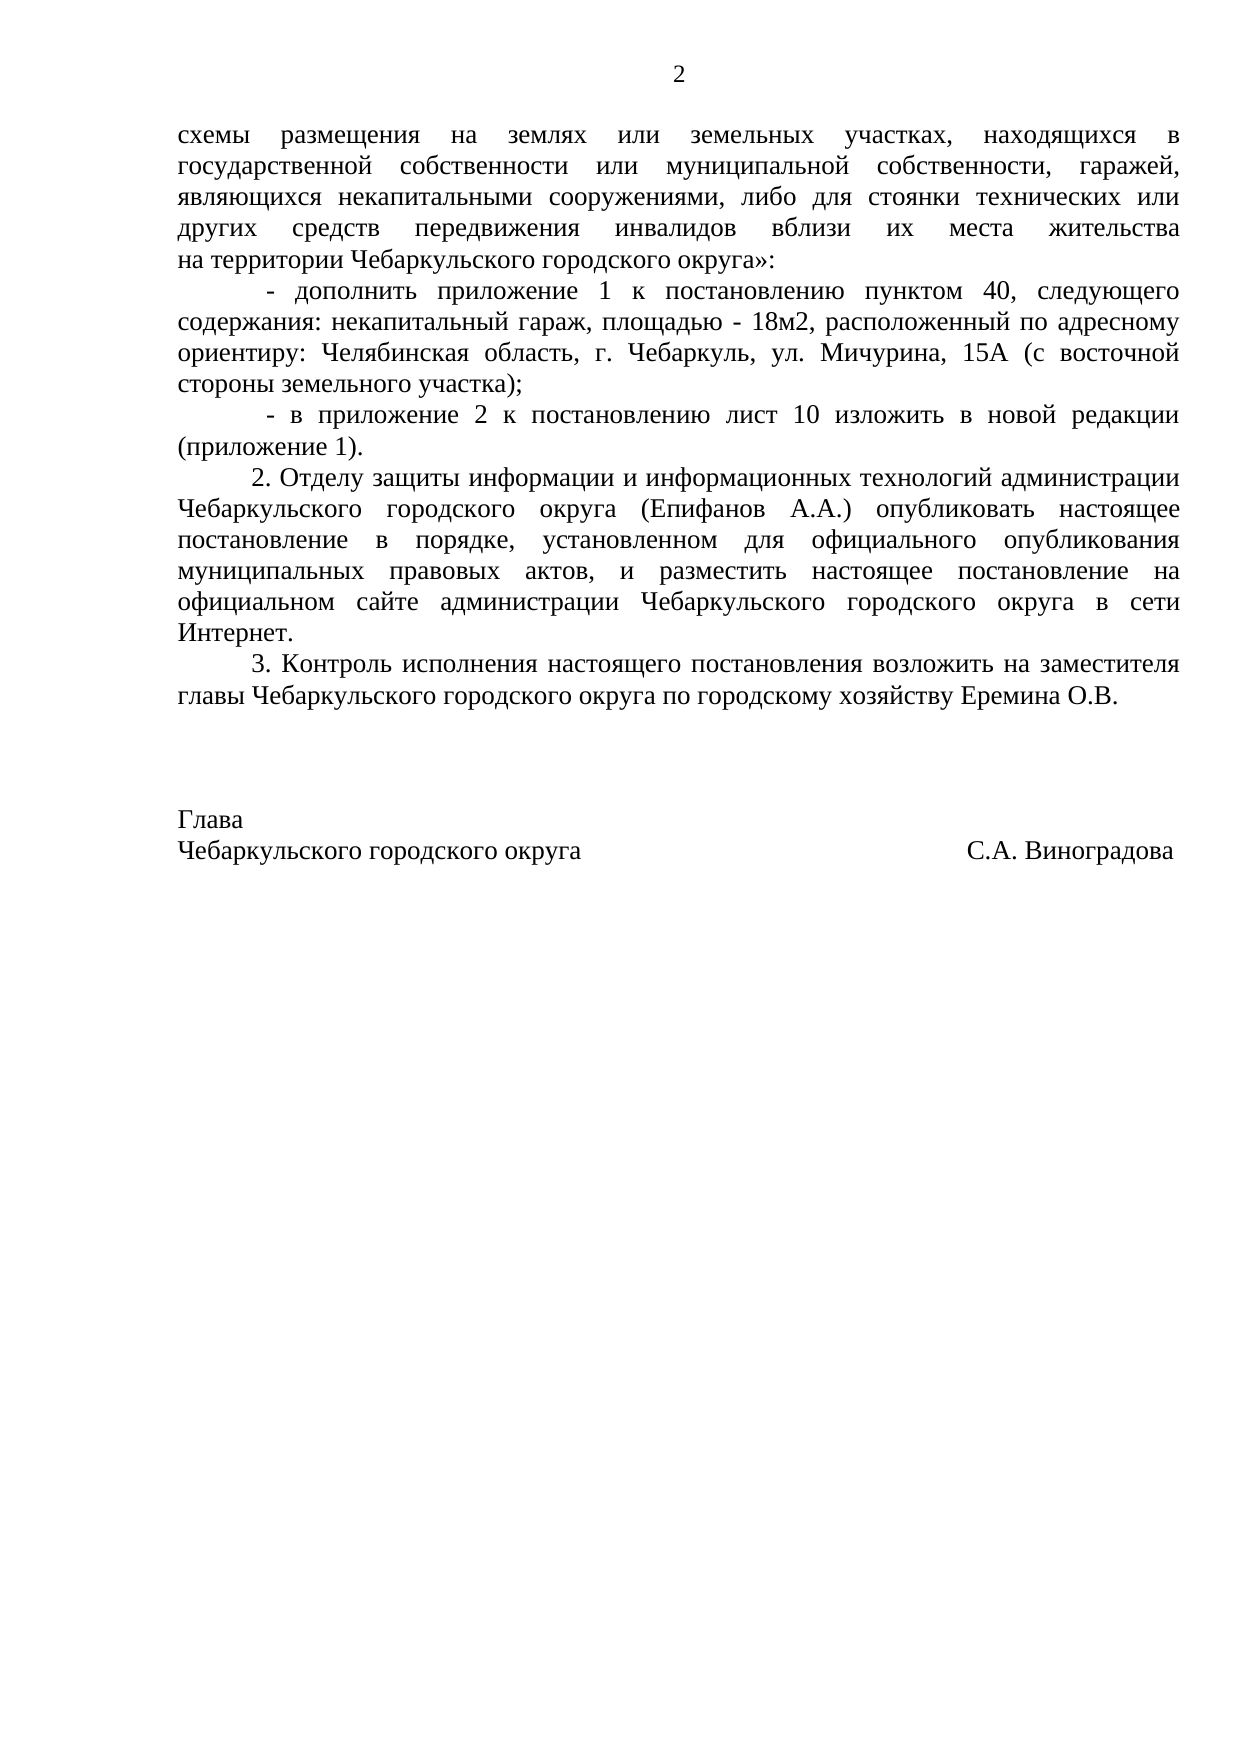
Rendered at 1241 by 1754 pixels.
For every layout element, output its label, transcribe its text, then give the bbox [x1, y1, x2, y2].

text 3. Контроль исполнения настоящего постановления возложить на заместителя главы Чебаркульского городского округа по городскому хозяйству Еремина О.В. [177, 648, 1181, 710]
text - дополнить приложение 1 к постановлению пунктом 40, следующего содержания: некапитальный гараж, площадью - 18м2, расположенный по адресному ориентиру: Челябинская область, г. Чебаркуль, ул. Мичурина, 15А (с восточной стороны земельного участка); [177, 274, 1181, 398]
text Чебаркульского городского округа С.А. Виноградова [177, 834, 1181, 866]
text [177, 118, 1181, 274]
text 2. Отделу защиты информации и информационных технологий администрации Чебаркульского городского округа (Епифанов А.А.) опубликовать настоящее постановление в порядке, установленном для официального опубликования муниципальных правовых актов, и разместить настоящее постановление на официальном сайте администрации Чебаркульского городского округа в сети Интернет. [177, 461, 1181, 648]
text Глава [177, 803, 1181, 834]
text - в приложение 2 к постановлению лист 10 изложить в новой редакции (приложение 1). [177, 398, 1181, 461]
